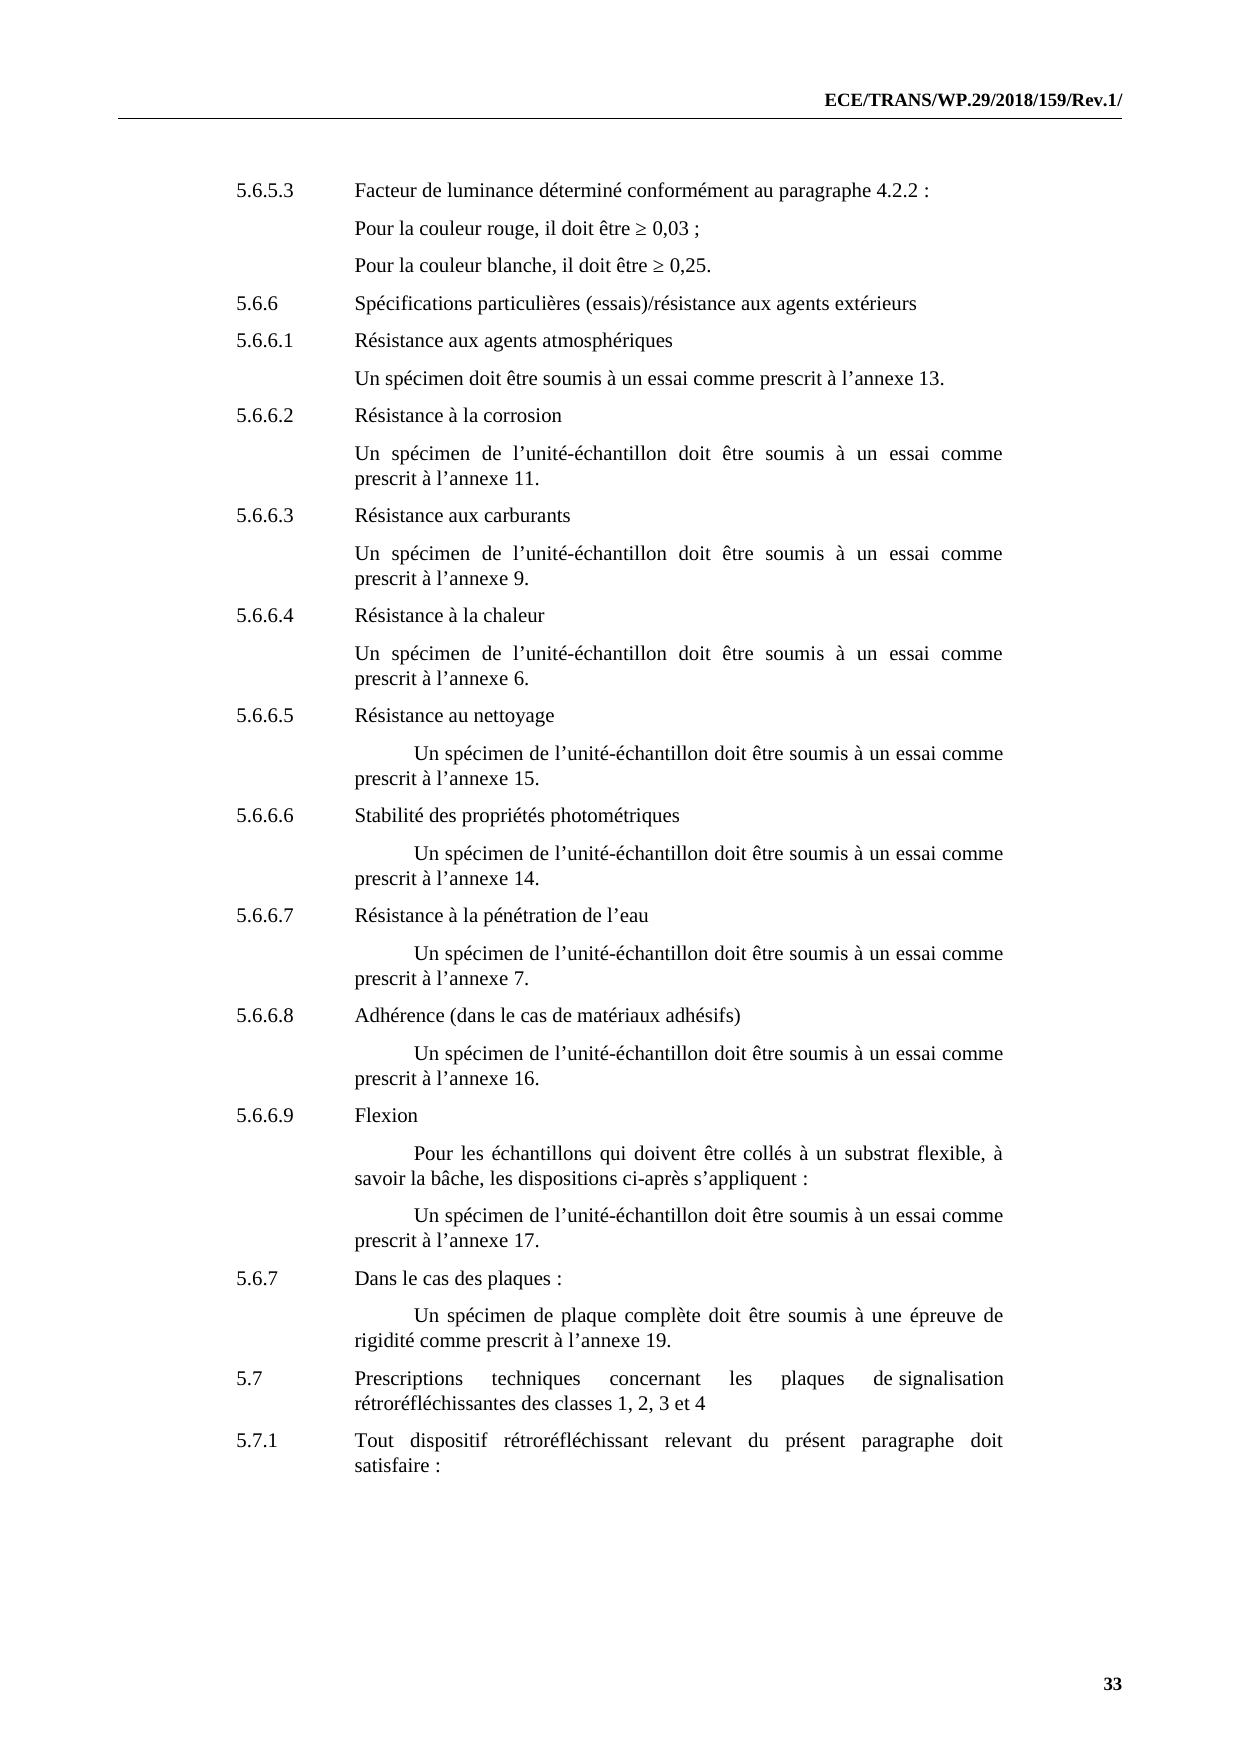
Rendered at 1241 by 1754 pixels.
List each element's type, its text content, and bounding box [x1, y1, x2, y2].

text Un spécimen de l’unité-échantillon doit être soumis à un essai comme prescrit à l’annexe 7. [354, 940, 1004, 990]
text 5.6.6 Spécifications particulières (essais)/résistance aux agents extérieurs [236, 290, 1004, 315]
text 5.6.6.9 Flexion [236, 1102, 1004, 1127]
text 5.7 Prescriptions techniques concernant les plaques de signalisation rétroréfléchissantes des classes 1, 2, 3 et 4 [236, 1365, 1004, 1415]
text 5.6.6.3 Résistance aux carburants [236, 502, 1004, 527]
text Un spécimen de l’unité-échantillon doit être soumis à un essai comme prescrit à l’annexe 16. [354, 1040, 1004, 1090]
text Un spécimen de l’unité-échantillon doit être soumis à un essai comme prescrit à l’annexe 9. [354, 540, 1004, 590]
text 5.6.5.3 Facteur de luminance déterminé conformément au paragraphe 4.2.2 : [236, 177, 1004, 202]
text Un spécimen de l’unité-échantillon doit être soumis à un essai comme prescrit à l’annexe 11. [354, 440, 1004, 490]
text 5.6.6.8 Adhérence (dans le cas de matériaux adhésifs) [236, 1002, 1004, 1027]
text Un spécimen de l’unité-échantillon doit être soumis à un essai comme prescrit à l’annexe 15. [354, 740, 1004, 790]
text 5.6.6.5 Résistance au nettoyage [236, 702, 1004, 727]
text 5.6.7 Dans le cas des plaques : [236, 1265, 1004, 1290]
text 5.7.1 Tout dispositif rétroréfléchissant relevant du présent paragraphe doit satisfaire : [236, 1427, 1004, 1477]
text Un spécimen de plaque complète doit être soumis à une épreuve de rigidité comme prescrit à l’annexe 19. [354, 1302, 1004, 1352]
text Un spécimen de l’unité-échantillon doit être soumis à un essai comme prescrit à l’annexe 17. [354, 1202, 1004, 1252]
text Pour les échantillons qui doivent être collés à un substrat flexible, à savoir la bâche, les dispositions ci-après s’appliquent : [354, 1140, 1004, 1190]
text Pour la couleur blanche, il doit être ≥ 0,25. [354, 252, 1004, 277]
text Un spécimen doit être soumis à un essai comme prescrit à l’annexe 13. [354, 365, 1004, 390]
text 5.6.6.2 Résistance à la corrosion [236, 402, 1004, 427]
text 5.6.6.4 Résistance à la chaleur [236, 602, 1004, 627]
text 5.6.6.6 Stabilité des propriétés photométriques [236, 802, 1004, 827]
text Pour la couleur rouge, il doit être ≥ 0,03 ; [354, 215, 1004, 240]
text 5.6.6.7 Résistance à la pénétration de l’eau [236, 902, 1004, 927]
text Un spécimen de l’unité-échantillon doit être soumis à un essai comme prescrit à l’annexe 6. [354, 640, 1004, 690]
text Un spécimen de l’unité-échantillon doit être soumis à un essai comme prescrit à l’annexe 14. [354, 840, 1004, 890]
text 5.6.6.1 Résistance aux agents atmosphériques [236, 327, 1004, 352]
